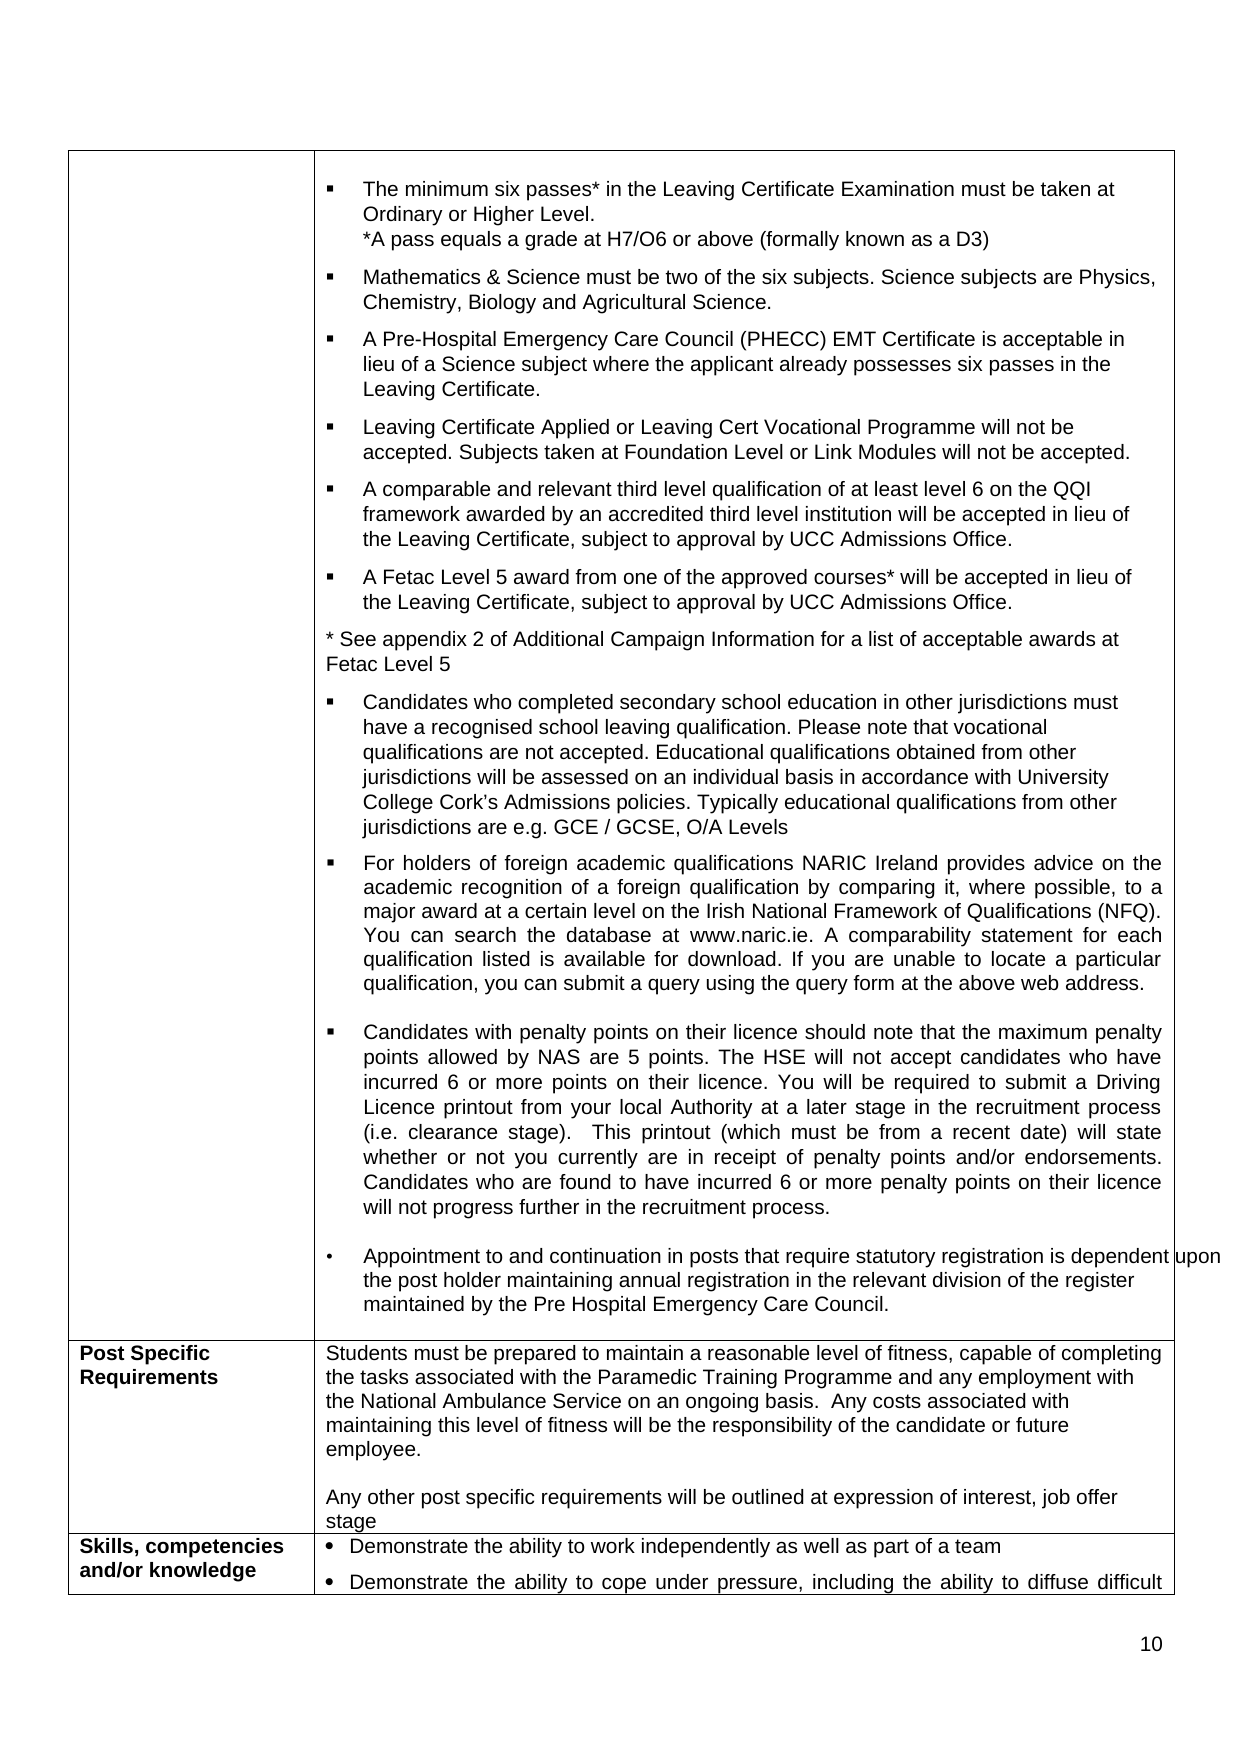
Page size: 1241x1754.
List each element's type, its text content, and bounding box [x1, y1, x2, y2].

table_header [69, 151, 314, 1340]
table_cell Students must be prepared to maintain a reasonable level of fitness, capable of completing the tasks associated with the Paramedic Training Programme and any employment with the National Ambulance Service on an ongoing basis. Any costs associated with maintaining this level of fitness will be the responsibility of the candidate or future employee. Any other post specific requirements will be outlined at expression of interest, job offer stage [315, 1341, 1174, 1533]
table_cell Post Specific Requirements [69, 1341, 314, 1533]
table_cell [315, 1534, 1174, 1594]
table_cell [69, 1534, 314, 1594]
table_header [315, 151, 1174, 1340]
